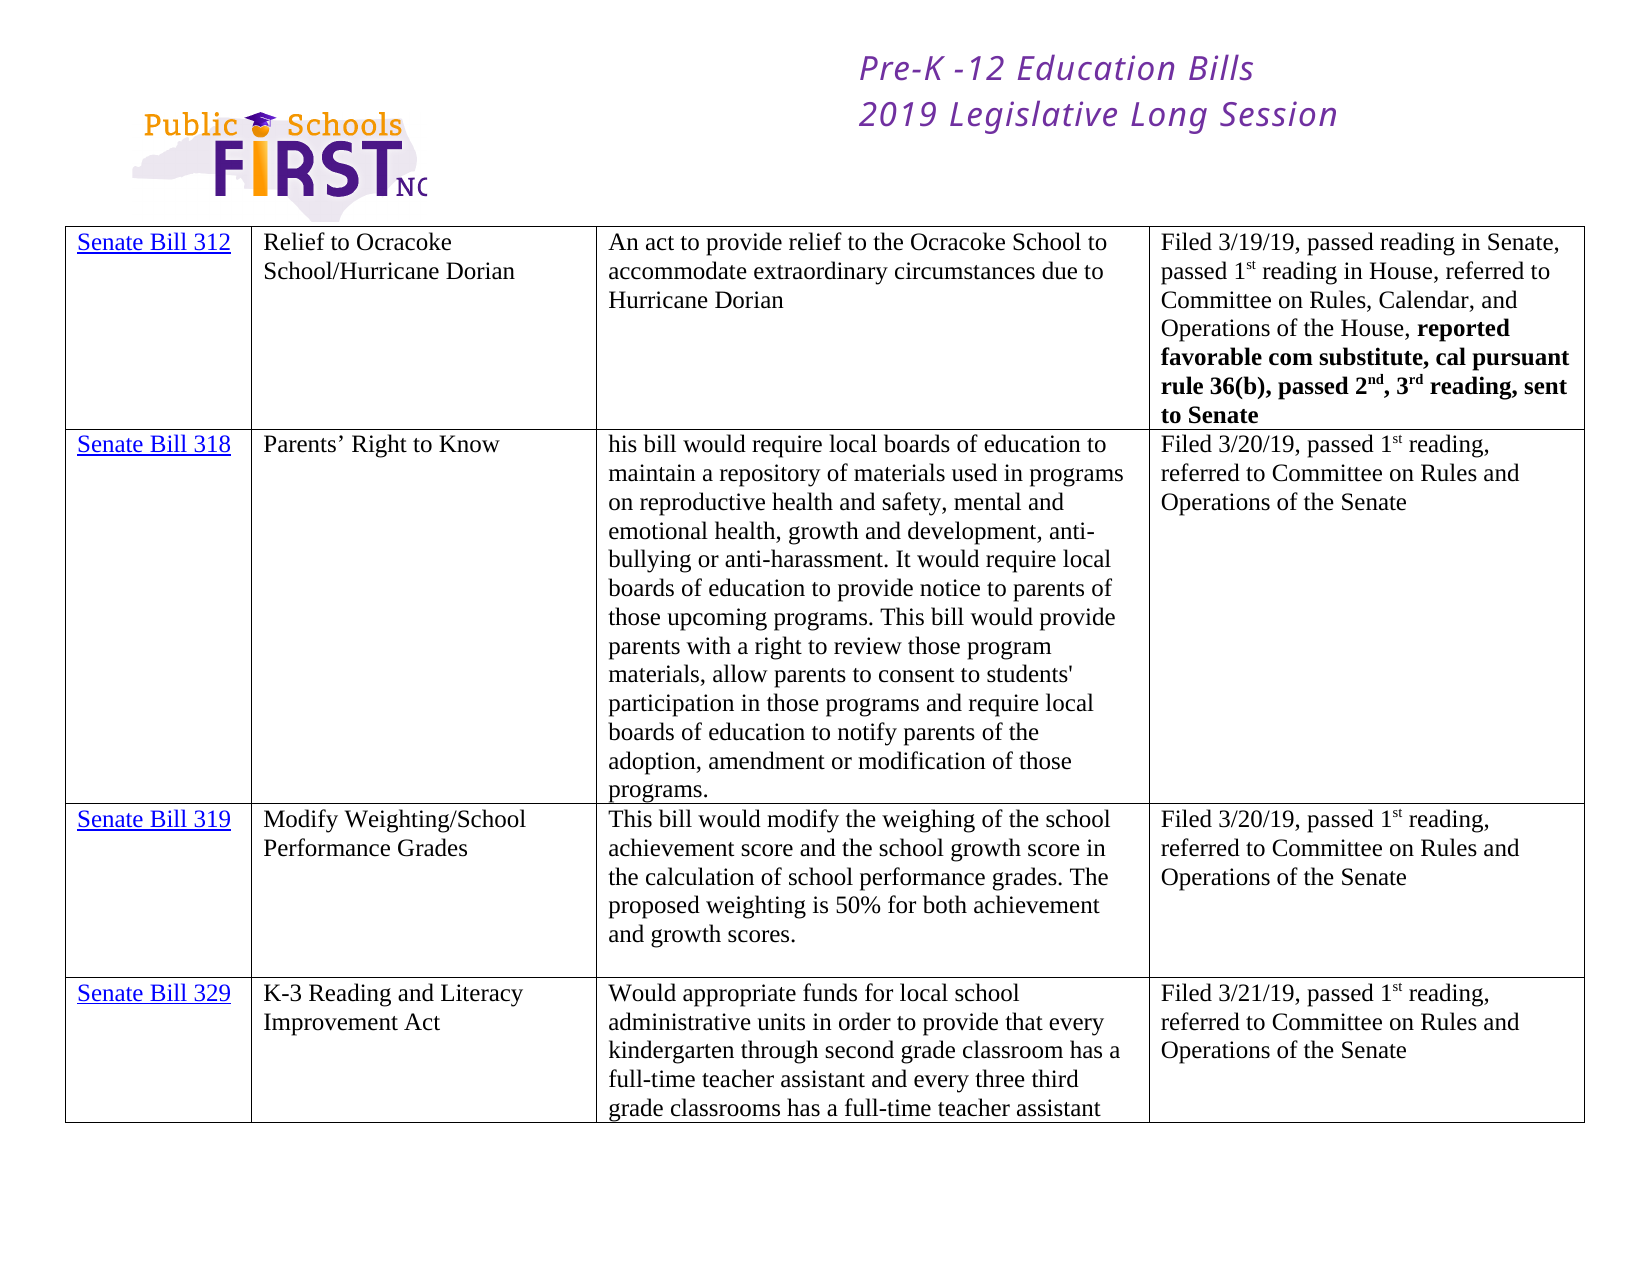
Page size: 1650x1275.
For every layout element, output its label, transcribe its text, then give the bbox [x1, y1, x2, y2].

table_cell Modify Weighting/School Performance Grades [252, 804, 596, 977]
table_cell This bill would modify the weighing of the school achievement score and the school growth score in the calculation of school performance grades. The proposed weighting is 50% for both achievement and growth scores. [597, 804, 1149, 977]
table_cell Filed 3/19/19, passed reading in Senate, passed 1st reading in House, referred to Committee on Rules, Calendar, and Operations of the House, reported favorable com substitute, cal pursuant rule 36(b), passed 2nd, 3rd reading, sent to Senate [1150, 227, 1584, 428]
picture [131, 112, 427, 221]
table_cell Parents’ Right to Know [252, 430, 596, 803]
table_cell Relief to Ocracoke School/Hurricane Dorian [252, 227, 596, 428]
table_cell Filed 3/20/19, passed 1st reading, referred to Committee on Rules and Operations of the Senate [1150, 804, 1584, 977]
table_cell Filed 3/20/19, passed 1st reading, referred to Committee on Rules and Operations of the Senate [1150, 430, 1584, 803]
table_cell Would appropriate funds for local school administrative units in order to provide that every kindergarten through second grade classroom has a full-time teacher assistant and every three third grade classrooms has a full-time teacher assistant [597, 978, 1149, 1122]
table_cell Filed 3/21/19, passed 1st reading, referred to Committee on Rules and Operations of the Senate [1150, 978, 1584, 1122]
table_cell Senate Bill 312 [66, 227, 251, 428]
table_cell An act to provide relief to the Ocracoke School to accommodate extraordinary circumstances due to Hurricane Dorian [597, 227, 1149, 428]
table_cell his bill would require local boards of education to maintain a repository of materials used in programs on reproductive health and safety, mental and emotional health, growth and development, anti-bullying or anti-harassment. It would require local boards of education to provide notice to parents of those upcoming programs. This bill would provide parents with a right to review those program materials, allow parents to consent to students' participation in those programs and require local boards of education to notify parents of the adoption, amendment or modification of those programs. [597, 430, 1149, 803]
table_cell Senate Bill 319 [66, 804, 251, 977]
table_cell Senate Bill 329 [66, 978, 251, 1122]
table_cell Senate Bill 318 [66, 430, 251, 803]
table_cell K-3 Reading and Literacy Improvement Act [252, 978, 596, 1122]
